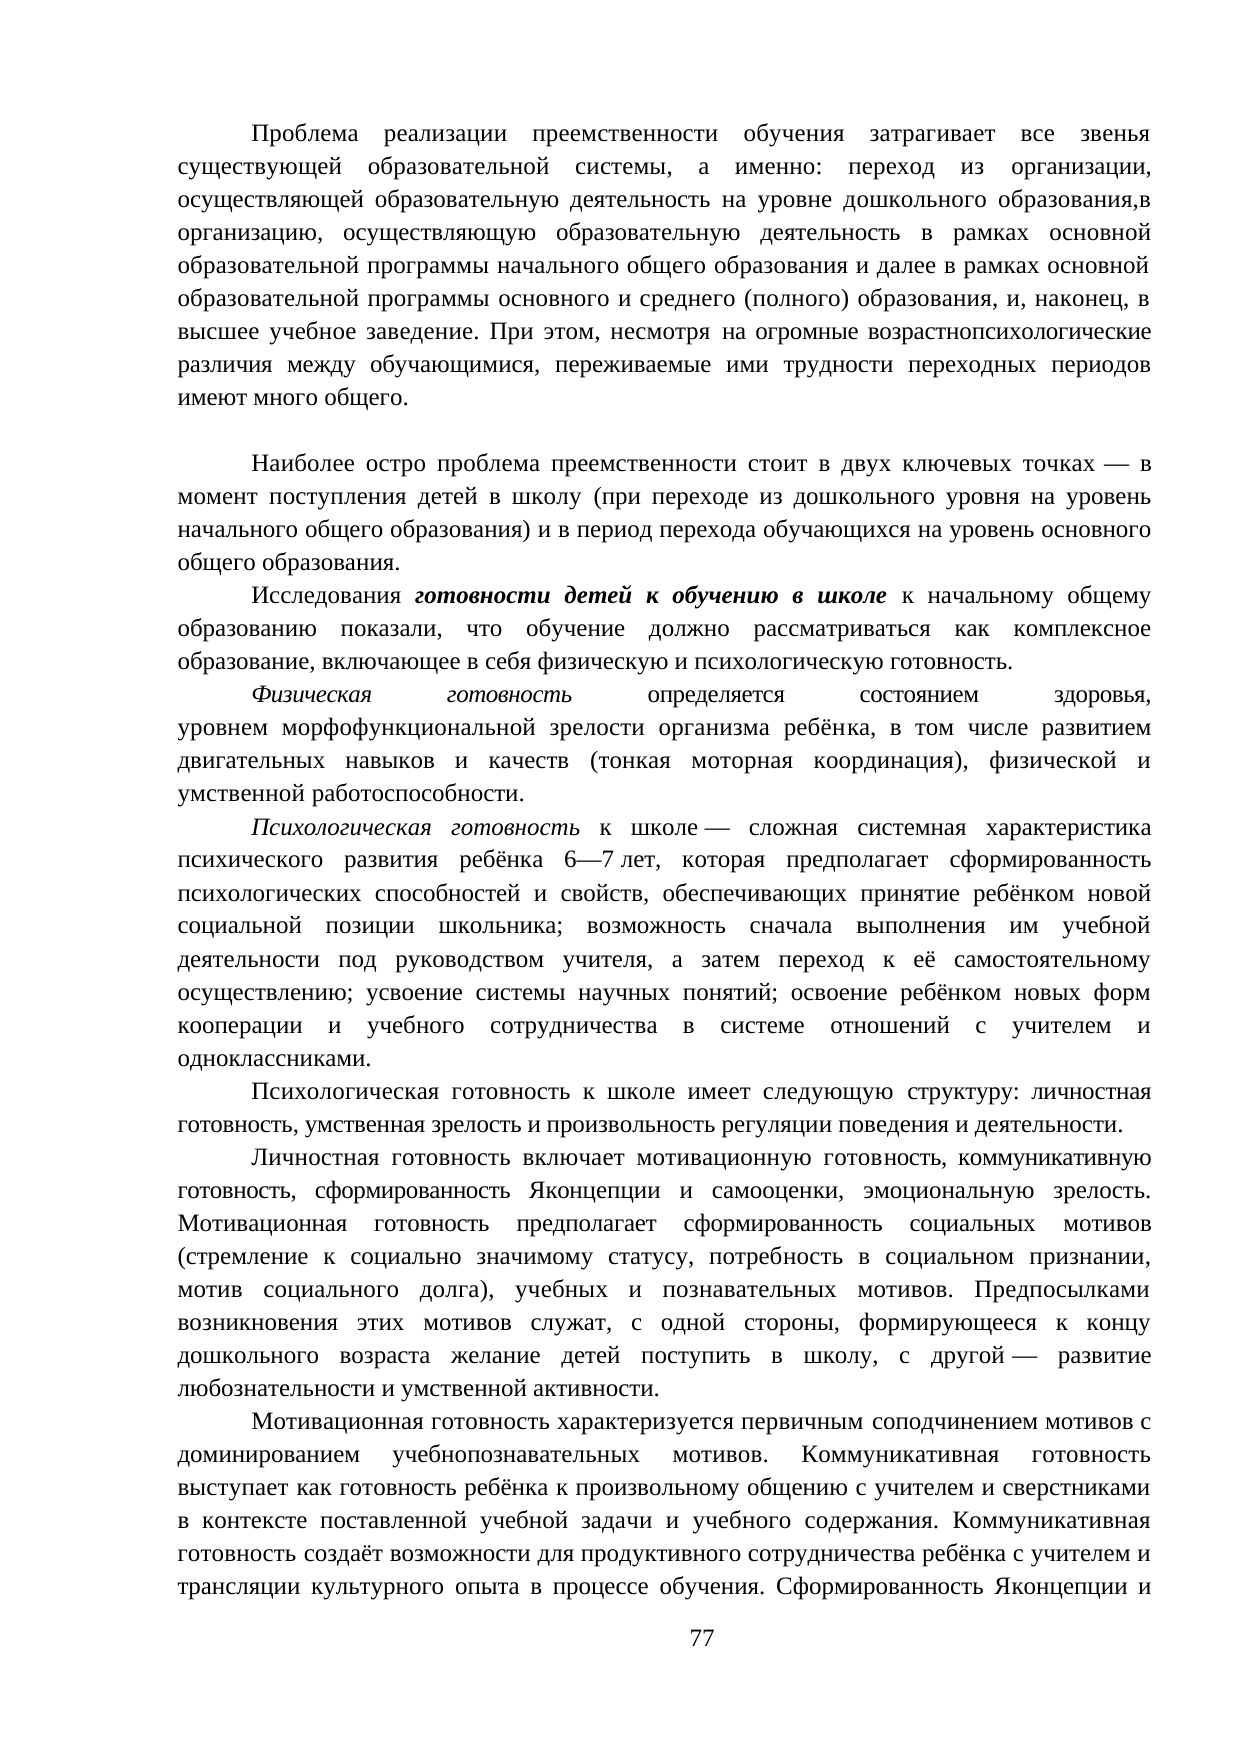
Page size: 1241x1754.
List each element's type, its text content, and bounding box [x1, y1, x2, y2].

text Проблема реализации преемственности обучения затрагивает все звенья существующей образовательной системы, а именно: переход из организации, осуществляющей образовательную деятельность на уровне дошкольного образования,в организацию, осуществляющую образовательную деятельность в рамках основной образовательной программы начального общего образования и далее в рамках основной образовательной программы основного и среднего (полного) образования, и, наконец, в высшее учебное заведение. При этом, несмотря на огромные возрастно­психологические различия между обучающимися, переживаемые ими трудности переходных периодов имеют много общего. [177, 118, 1152, 411]
text Психологическая готовность к школе имеет следующую структуру: личностная готовность, умственная зрелость и произвольность регуляции поведения и деятельности. [177, 1076, 1152, 1137]
text Физическая готовность определяется состоянием здоровья, уровнем морфофункциональной зрелости организма ребёнка, в том числе развитием двигательных навыков и качеств (тонкая моторная координация), физической и умственной работоспособности. [177, 679, 1152, 807]
text Психологическая готовность к школе — сложная системная характеристика психического развития ребёнка 6—7 лет, которая предполагает сформированность психологических способностей и свойств, обеспечивающих принятие ребёнком новой социальной позиции школьника; возможность сначала выполнения им учебной деятельности под руководством учителя, а затем переход к её самостоятельному осуществлению; усвоение системы научных понятий; освоение ребёнком новых форм кооперации и учебного сотрудничества в системе отношений с учителем и одноклассниками. [177, 812, 1152, 1071]
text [177, 1406, 1152, 1600]
text Личностная готовность включает мотивационную готовность, коммуникативную готовность, сформированность Я­концепции и самооценки, эмоциональную зрелость. Мотивационная готовность предполагает сформированность социальных мотивов (стремление к социально значимому статусу, потребность в социальном признании, мотив социального долга), учебных и познавательных мотивов. Предпосылками возникновения этих мотивов служат, с одной стороны, формирующееся к концу дошкольного возраста желание детей поступить в школу, с другой — развитие любознательности и умственной активности. [177, 1142, 1152, 1402]
text Исследования готовности детей к обучению в школе к начальному общему образованию показали, что обучение должно рассматриваться как комплексное образование, включающее в себя физическую и психологическую готовность. [177, 580, 1152, 675]
text Наиболее остро проблема преемственности стоит в двух ключевых точках — в момент поступления детей в школу (при переходе из дошкольного уровня на уровень начального общего образования) и в период перехода обучающихся на уровень основного общего образования. [177, 448, 1152, 576]
